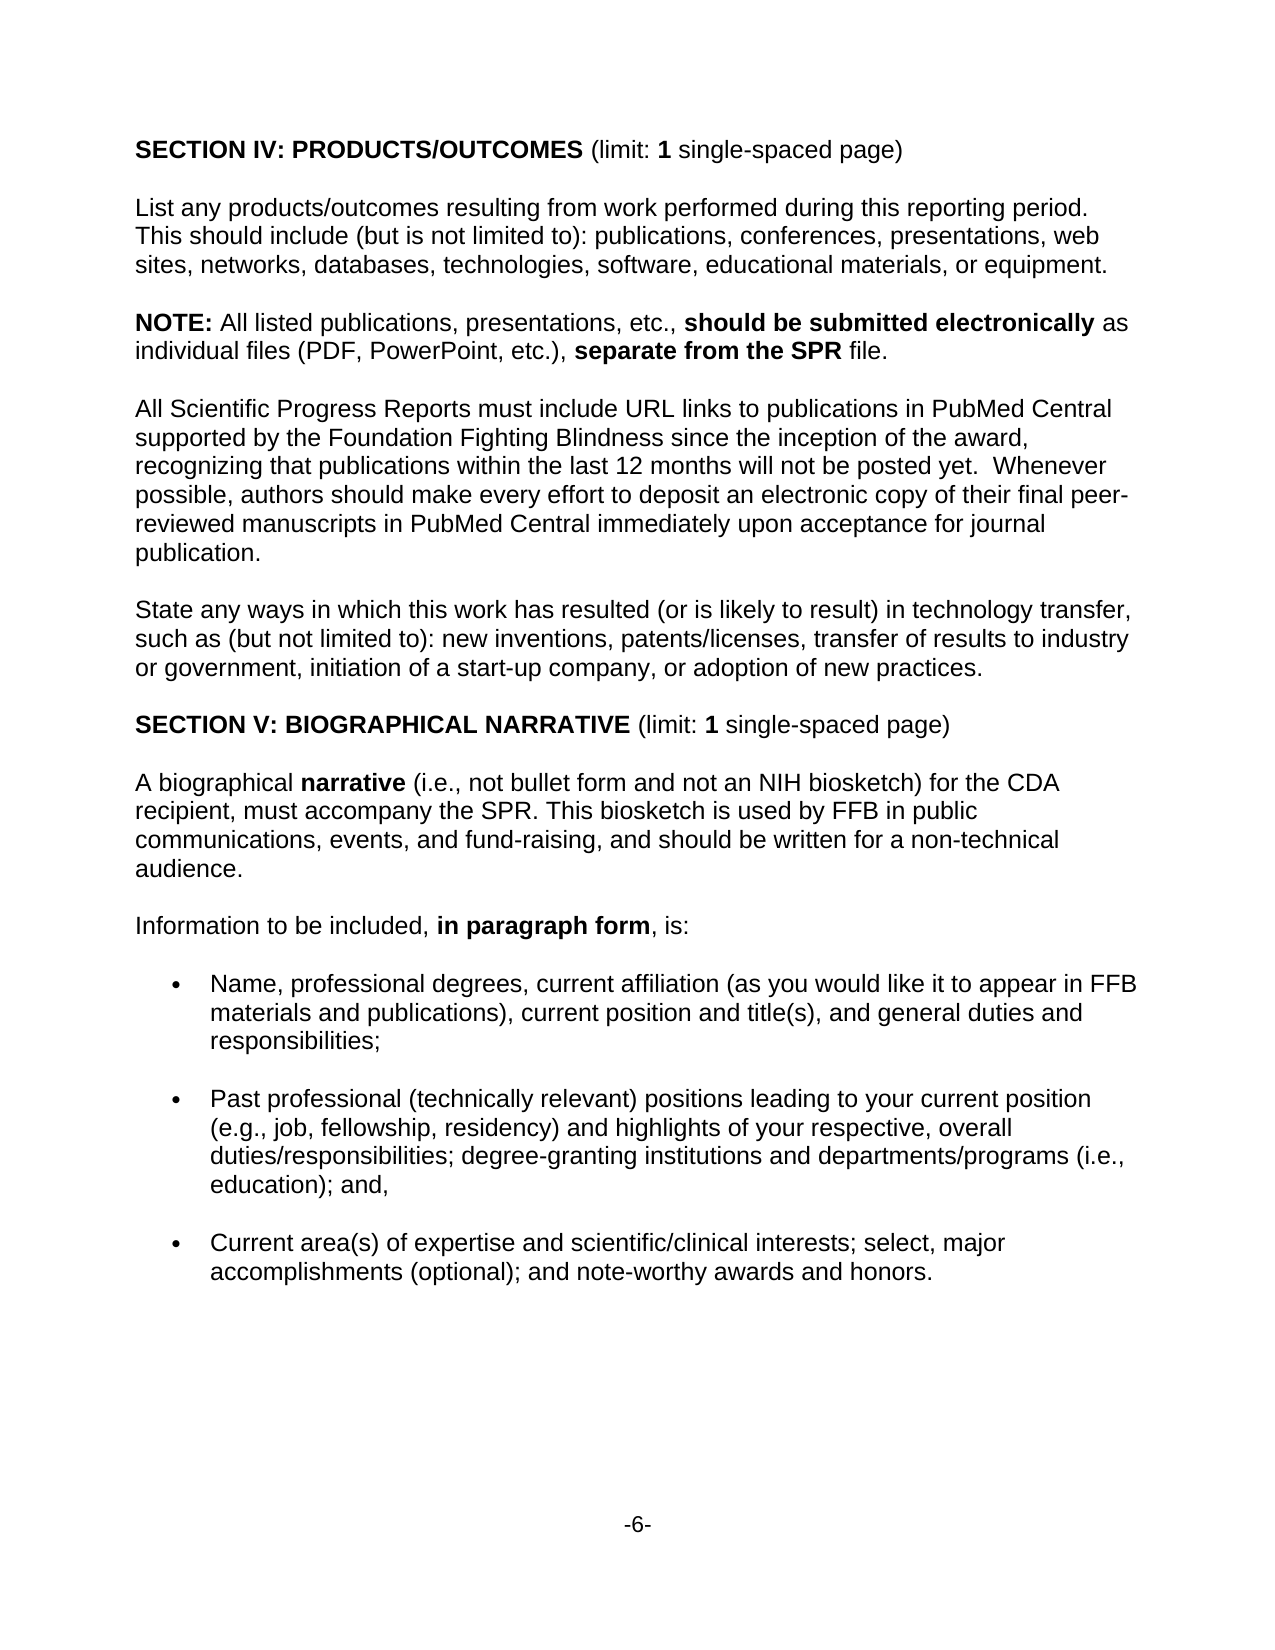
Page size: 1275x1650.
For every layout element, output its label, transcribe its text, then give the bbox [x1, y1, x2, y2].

list Name, professional degrees, current affiliation (as you would like it to appear in FFB materials and publications), current position and title(s), and general duties and responsibilities; [172, 969, 1140, 1055]
text SECTION IV: PRODUCTS/OUTCOMES (limit: 1 single-spaced page) [135, 135, 1140, 164]
text A biographical narrative (i.e., not bullet form and not an NIH biosketch) for the recipient, must accompany the . This biosketch is used by FFB in public communications, events, and fund-raising, and should be written for a non-technical audience. [135, 767, 1140, 882]
list Current area(s) of expertise and scientific/clinical interests; select, major accomplishments (optional); and note-worthy awards and honors. [172, 1228, 1140, 1285]
text All Scientific Progress Reports must include URL links to publications in PubMed Central supported by the Foundation Fighting Blindness since the inception of the award, recognizing that publications within the last 12 months will not be posted yet. Whenever possible, authors should make every effort to deposit an electronic copy of their final peer-reviewed manuscripts in PubMed Central immediately upon acceptance for journal publication. [135, 394, 1140, 566]
list Past professional (technically relevant) positions leading to your current position (e.g., job, fellowship, residency) and highlights of your respective, overall duties/responsibilities; degree-granting institutions and departments/programs (i.e., education); and, [172, 1084, 1140, 1199]
text Information to be included, in paragraph form, is: [135, 911, 1140, 940]
text SECTION V: BIOGRAPHICAL NARRATIVE (limit: 1 single-spaced page) [135, 710, 1140, 739]
list NOTE: All listed publications, presentations, etc., should be submitted electronically as individual files (PDF, PowerPoint, etc.), separate from the file. [135, 307, 1140, 365]
list List any products/outcomes resulting from work performed during this reporting period. This should include (but is not limited to): publications, conferences, presentations, web sites, networks, databases, technologies, software, educational materials, or equipment. [135, 192, 1140, 279]
text State any ways in which this work has resulted (or is likely to result) in technology transfer, such as (but not limited to): new inventions, patents/licenses, transfer of results to industry or government, initiation of a start-up company, or adoption of new practices. [135, 595, 1140, 681]
